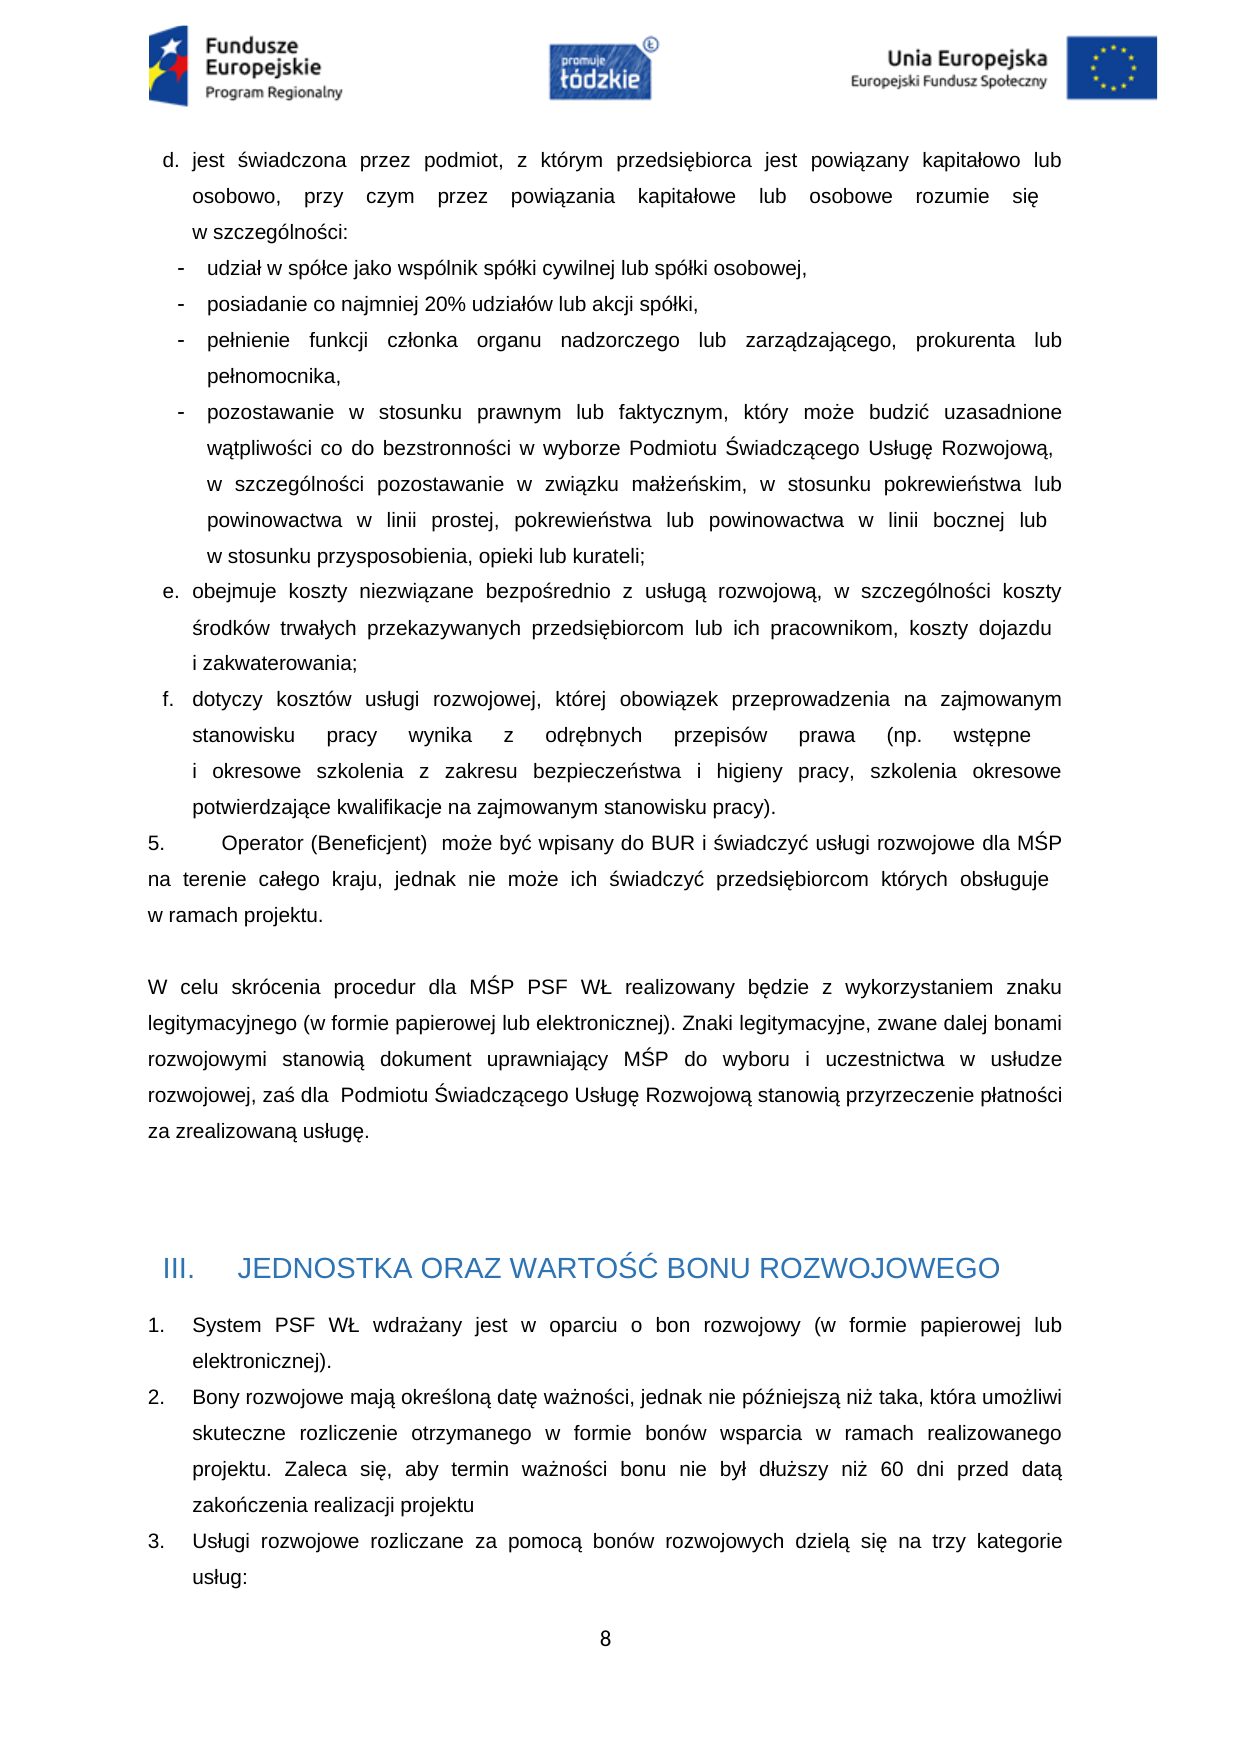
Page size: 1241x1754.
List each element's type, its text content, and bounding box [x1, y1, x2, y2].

list obejmuje koszty niezwiązane bezpośrednio z usługą rozwojową, w szczególności koszty środków trwałych przekazywanych przedsiębiorcom lub ich pracownikom, koszty dojazdu i zakwaterowania; [162, 579, 1063, 675]
list pełnienie funkcji członka organu nadzorczego lub zarządzającego, prokurenta lub pełnomocnika, [177, 328, 1063, 388]
list Bony rozwojowe mają określoną datę ważności, jednak nie późniejszą niż taka, która umożliwi skuteczne rozliczenie otrzymanego w formie bonów wsparcia w ramach realizowanego projektu. Zaleca się, aby termin ważności bonu nie był dłuższy niż 60 dni przed datą zakończenia realizacji projektu [148, 1385, 1063, 1517]
picture [147, 25, 1156, 107]
list udział w spółce jako wspólnik spółki cywilnej lub spółki osobowej, [177, 256, 1063, 279]
list pozostawanie w stosunku prawnym lub faktycznym, który może budzić uzasadnione wątpliwości co do bezstronności w wyborze Podmiotu Świadczącego Usługę Rozwojową, w szczególności pozostawanie w związku małżeńskim, w stosunku pokrewieństwa lub powinowactwa w linii prostej, pokrewieństwa lub powinowactwa w linii bocznej lub w stosunku przysposobienia, opieki lub kurateli; [177, 399, 1063, 567]
list System PSF WŁ wdrażany jest w oparciu o bon rozwojowy (w formie papierowej lub elektronicznej). [148, 1313, 1063, 1373]
list Usługi rozwojowe rozliczane za pomocą bonów rozwojowych dzielą się na trzy kategorie usług: [148, 1529, 1063, 1589]
list dotyczy kosztów usługi rozwojowej, której obowiązek przeprowadzenia na zajmowanym stanowisku pracy wynika z odrębnych przepisów prawa (np. wstępne i okresowe szkolenia z zakresu bezpieczeństwa i higieny pracy, szkolenia okresowe potwierdzające kwalifikacje na zajmowanym stanowisku pracy). [162, 687, 1063, 819]
subtitle JEDNOSTKA ORAZ WARTOŚĆ BONU ROZWOJOWEGO [162, 1251, 1063, 1285]
list jest świadczona przez podmiot, z którym przedsiębiorca jest powiązany kapitałowo lub osobowo, przy czym przez powiązania kapitałowe lub osobowe rozumie się w szczególności: [162, 148, 1063, 243]
list posiadanie co najmniej 20% udziałów lub akcji spółki, [177, 292, 1063, 316]
list Operator (Beneficjent) może być wpisany do BUR i świadczyć usługi rozwojowe dla MŚP na terenie całego kraju, jednak nie może ich świadczyć przedsiębiorcom których obsługuje w ramach projektu. [148, 831, 1063, 927]
list W celu skrócenia procedur dla MŚP PSF WŁ realizowany będzie z wykorzystaniem znaku legitymacyjnego (w formie papierowej lub elektronicznej). Znaki legitymacyjne, zwane dalej bonami rozwojowymi stanowią dokument uprawniający MŚP do wyboru i uczestnictwa w usłudze rozwojowej, zaś dla Podmiotu Świadczącego Usługę Rozwojową stanowią przyrzeczenie płatności za zrealizowaną usługę. [148, 975, 1063, 1142]
